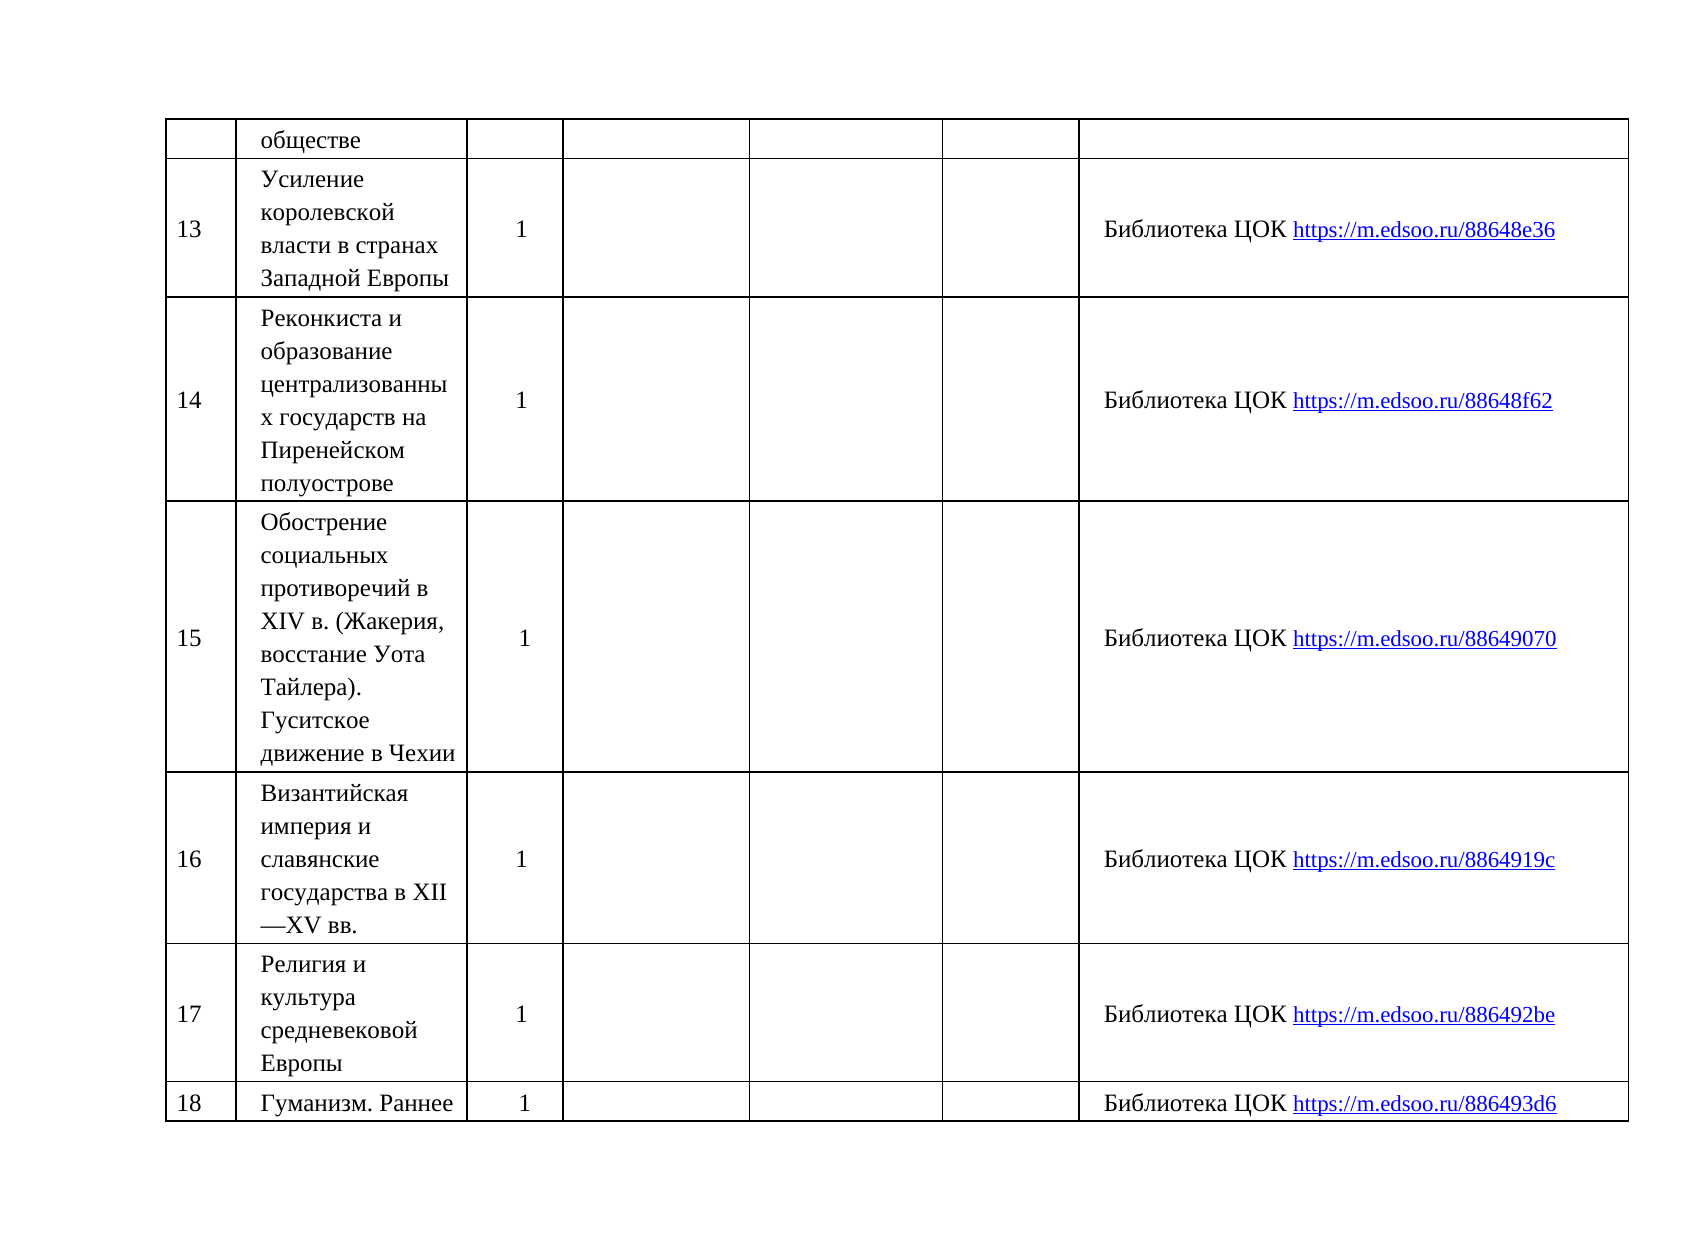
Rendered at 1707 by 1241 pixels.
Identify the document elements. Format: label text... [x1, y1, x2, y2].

table_cell [943, 944, 1078, 1081]
table_cell 1 [468, 502, 562, 771]
table_cell [943, 159, 1078, 296]
table_cell Религия и культура средневековой Европы [237, 944, 466, 1081]
table_cell 15 [167, 502, 235, 771]
table_cell Библиотека ЦОК https://m.edsoo.ru/88648f62 [1080, 298, 1628, 500]
table_cell 17 [167, 944, 235, 1081]
table_cell Библиотека ЦОК https://m.edsoo.ru/886492be [1080, 944, 1628, 1081]
table_cell [564, 298, 749, 500]
table_cell Библиотека ЦОК https://m.edsoo.ru/88649070 [1080, 502, 1628, 771]
table_cell [564, 502, 749, 771]
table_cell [1080, 1082, 1628, 1120]
table_cell 1 [468, 1082, 562, 1120]
table_cell 1 [468, 773, 562, 942]
table_cell 1 [468, 120, 562, 157]
table_cell 1 [468, 298, 562, 500]
table_cell Усиление королевской власти в странах Западной Европы [237, 159, 466, 296]
table_cell Реконкиста и образование централизованных государств на Пиренейском полуострове [237, 298, 466, 500]
table_cell [750, 944, 942, 1081]
table_cell [564, 1082, 749, 1120]
table_cell 12 [167, 120, 235, 157]
table_cell [750, 502, 942, 771]
table_cell [750, 1082, 942, 1120]
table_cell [237, 1082, 466, 1120]
table_cell [943, 773, 1078, 942]
table_cell 16 [167, 773, 235, 942]
table_cell 1 [468, 944, 562, 1081]
table_cell [750, 298, 942, 500]
table_cell [750, 120, 942, 157]
table_cell [564, 944, 749, 1081]
table_cell [943, 1082, 1078, 1120]
table_cell [943, 120, 1078, 157]
table_cell 18 [167, 1082, 235, 1120]
table_cell Обострение социальных противоречий в ХIV в. (Жакерия, восстание Уота Тайлера). Гуситское движение в Чехии [237, 502, 466, 771]
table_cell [1080, 120, 1628, 157]
table_cell Византийская империя и славянские государства в XII—XV вв. [237, 773, 466, 942]
table_cell [564, 159, 749, 296]
table_cell [564, 773, 749, 942]
table_cell Библиотека ЦОК https://m.edsoo.ru/88648e36 [1080, 159, 1628, 296]
table_cell Библиотека ЦОК https://m.edsoo.ru/8864919c [1080, 773, 1628, 942]
table_cell 14 [167, 298, 235, 500]
table_cell [943, 298, 1078, 500]
table_cell [750, 773, 942, 942]
table_cell 1 [468, 159, 562, 296]
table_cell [237, 120, 466, 157]
table_cell [564, 120, 749, 157]
table_cell [750, 159, 942, 296]
table_cell [943, 502, 1078, 771]
table_cell 13 [167, 159, 235, 296]
